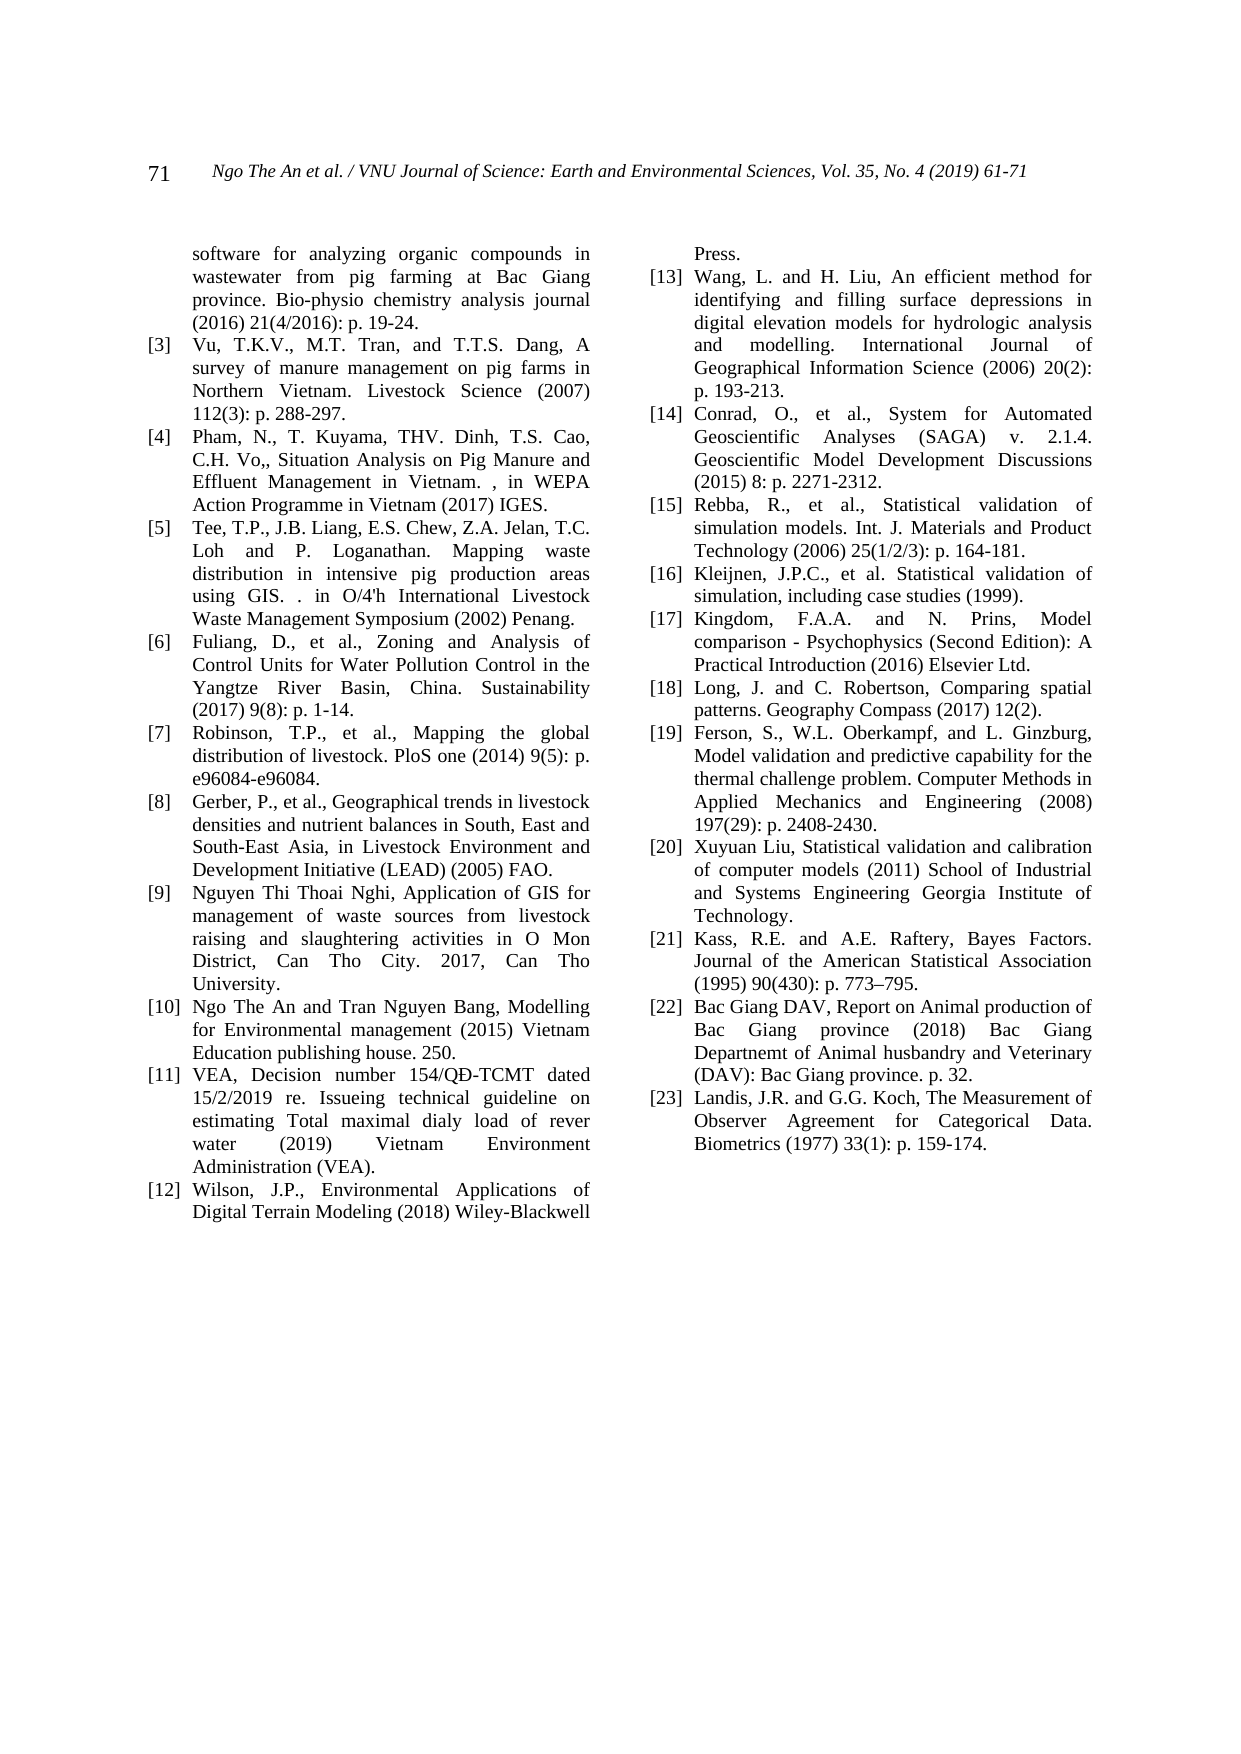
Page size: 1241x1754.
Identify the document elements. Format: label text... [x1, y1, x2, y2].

list Nguyen Thi Thoai Nghi, Application of GIS for management of waste sources from livestock raising and slaughtering activities in O Mon District, Can Tho City. 2017, Can Tho University. [148, 881, 591, 995]
list Ferson, S., W.L. Oberkampf, and L. Ginzburg, Model validation and predictive capability for the thermal challenge problem. Computer Methods in Applied Mechanics and Engineering (2008) 197(29): p. 2408-2430. [649, 721, 1092, 835]
list Fuliang, D., et al., Zoning and Analysis of Control Units for Water Pollution Control in the Yangtze River Basin, China. Sustainability (2017) 9(8): p. 1-14. [148, 630, 591, 721]
list Wilson, J.P., Environmental Applications of Digital Terrain Modeling (2018) Wiley-Blackwell Press. [148, 1177, 591, 1223]
list Long, J. and C. Robertson, Comparing spatial patterns. Geography Compass (2017) 12(2). [649, 676, 1092, 721]
list Kleijnen, J.P.C., et al. Statistical validation of simulation, including case studies (1999). [649, 562, 1092, 607]
list Wang, L. and H. Liu, An efficient method for identifying and filling surface depressions in digital elevation models for hydrologic analysis and modelling. International Journal of Geographical Information Science (2006) 20(2): p. 193-213. [649, 265, 1092, 402]
list Pham, N., T. Kuyama, THV. Dinh, T.S. Cao, C.H. Vo,, Situation Analysis on Pig Manure and Effluent Management in Vietnam. , in WEPA Action Programme in Vietnam (2017) IGES. [148, 425, 591, 516]
list Xuyuan Liu, Statistical validation and calibration of computer models (2011) School of Industrial and Systems Engineering Georgia Institute of Technology. [649, 835, 1092, 927]
list Conrad, O., et al., System for Automated Geoscientific Analyses (SAGA) v. 2.1.4. Geoscientific Model Development Discussions (2015) 8: p. 2271-2312. [649, 402, 1092, 493]
list Tee, T.P., J.B. Liang, E.S. Chew, Z.A. Jelan, T.C. Loh and P. Loganathan. Mapping waste distribution in intensive pig production areas using GIS. . in O/4'h International Livestock Waste Management Symposium (2002) Penang. [148, 516, 591, 630]
list Kass, R.E. and A.E. Raftery, Bayes Factors. Journal of the American Statistical Association (1995) 90(430): p. 773–795. [649, 927, 1092, 995]
list Bac Giang DAV, Report on Animal production of Bac Giang province (2018) Bac Giang Departnemt of Animal husbandry and Veterinary (DAV): Bac Giang province. p. 32. [649, 995, 1092, 1086]
list Gerber, P., et al., Geographical trends in livestock densities and nutrient balances in South, East and South-East Asia, in Livestock Environment and Development Initiative (LEAD) (2005) FAO. [148, 790, 591, 881]
list Vu, T.K.V., M.T. Tran, and T.T.S. Dang, A survey of manure management on pig farms in Northern Vietnam. Livestock Science (2007) 112(3): p. 288-297. [148, 333, 591, 425]
list Robinson, T.P., et al., Mapping the global distribution of livestock. PloS one (2014) 9(5): p. e96084-e96084. [148, 721, 591, 790]
list Wilson, J.P., Environmental Applications of Digital Terrain Modeling (2018) Wiley-Blackwell Press. [649, 242, 1092, 265]
list Landis, J.R. and G.G. Koch, The Measurement of Observer Agreement for Categorical Data. Biometrics (1977) 33(1): p. 159-174. [649, 1086, 1092, 1155]
list Ngo The An and Tran Nguyen Bang, Modelling for Environmental management (2015) Vietnam Education publishing house. 250. [148, 995, 591, 1063]
list Kingdom, F.A.A. and N. Prins, Model comparison - Psychophysics (Second Edition): A Practical Introduction (2016) Elsevier Ltd. [649, 607, 1092, 676]
list VEA, Decision number 154/QĐ-TCMT dated 15/2/2019 re. Issueing technical guideline on estimating Total maximal dialy load of rever water (2019) Vietnam Environment Administration (VEA). [148, 1063, 591, 1177]
list Rebba, R., et al., Statistical validation of simulation models. Int. J. Materials and Product Technology (2006) 25(1/2/3): p. 164-181. [649, 493, 1092, 562]
